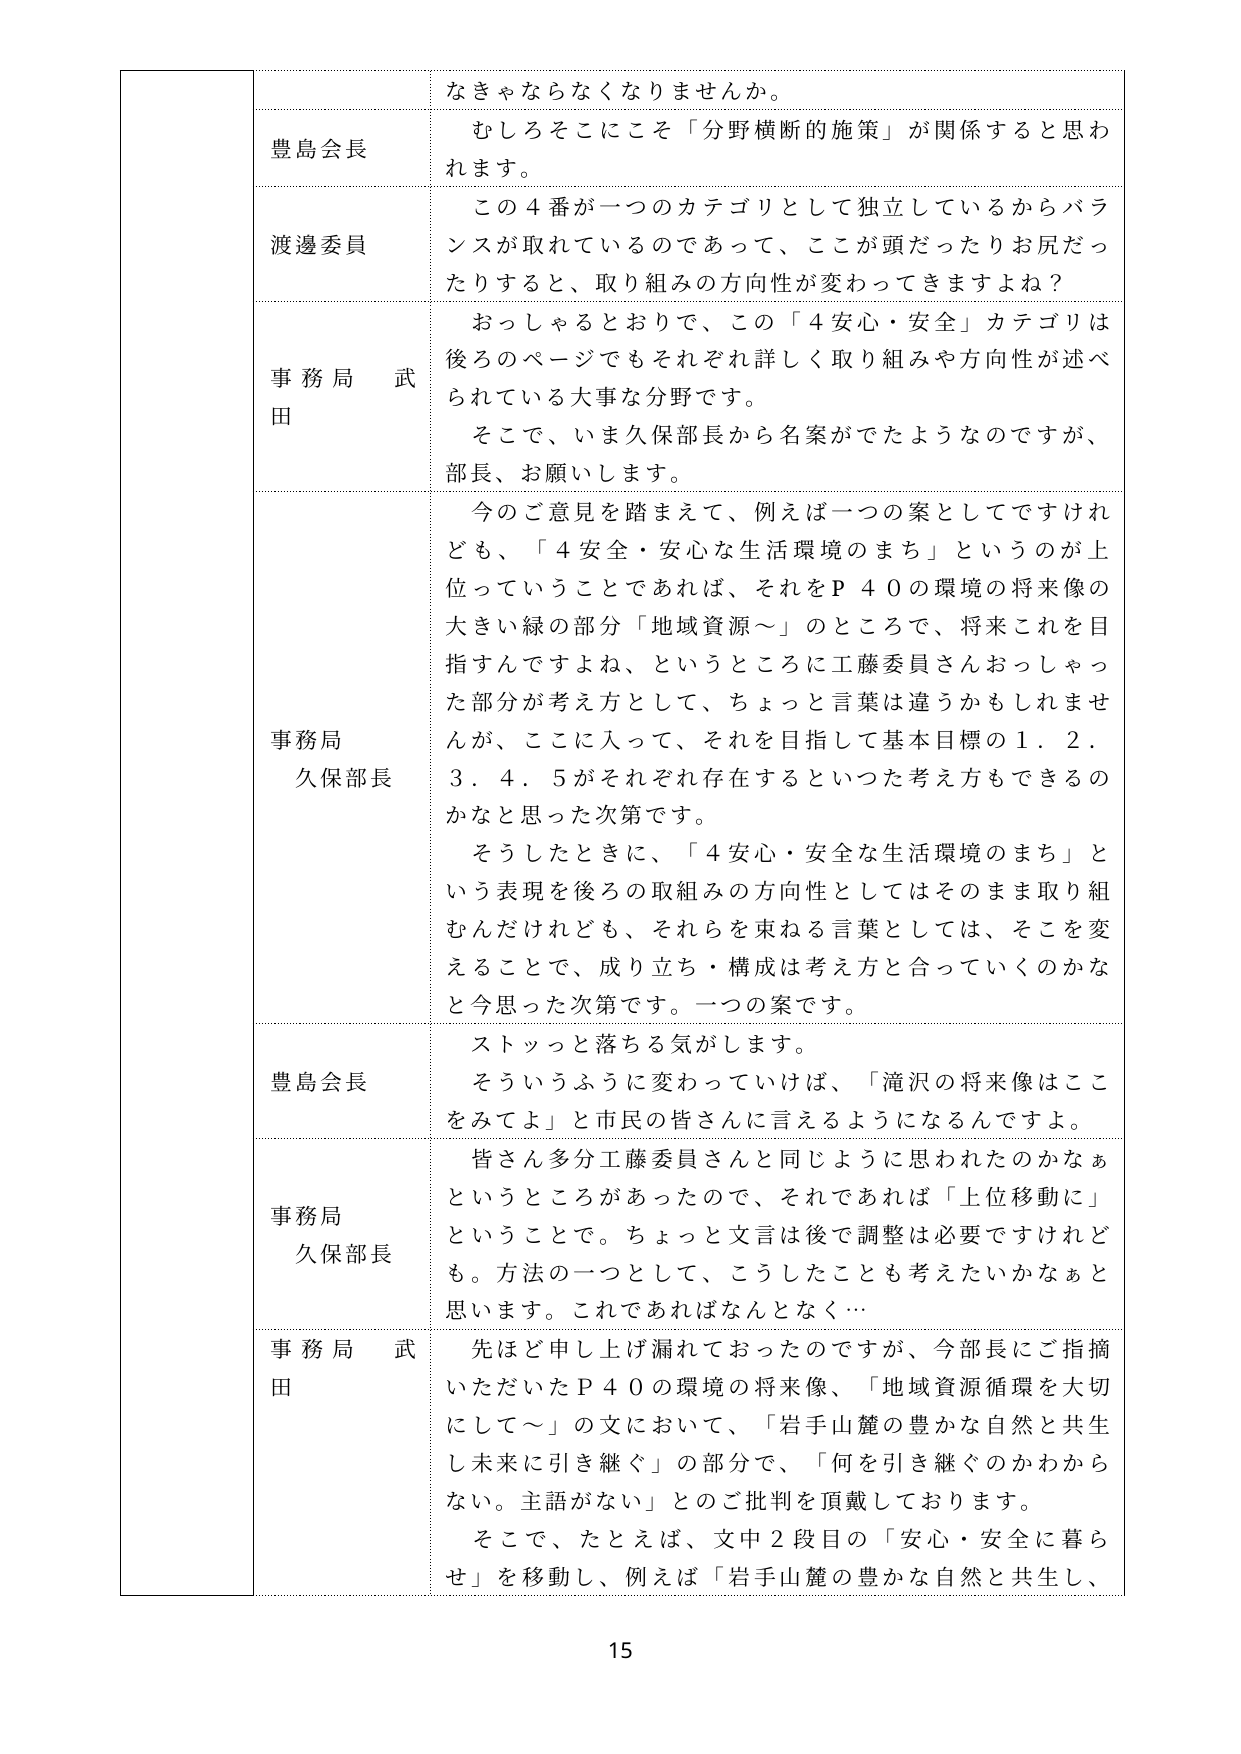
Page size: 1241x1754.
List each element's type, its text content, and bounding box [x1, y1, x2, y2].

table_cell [430, 70, 1124, 109]
table_cell むしろそこにこそ「分野横断的施策」が関係すると思われます。 [430, 109, 1124, 186]
table_cell 豊島会長 [254, 1023, 430, 1138]
table_cell 皆さん多分工藤委員さんと同じように思われたのかなぁというところがあったので、それであれば「上位移動に」ということで。ちょっと文言は後で調整は必要ですけれども。方法の一つとして、こうしたことも考えたいかなぁと思います。これであればなんとなく… [430, 1138, 1124, 1328]
table_cell おっしゃるとおりで、この「４安心・安全」カテゴリは後ろのページでもそれぞれ詳しく取り組みや方向性が述べられている大事な分野です。 そこで、いま久保部長から名案がでたようなのですが、部長、お願いします。 [430, 301, 1124, 491]
table_cell 事務局 武田 [254, 301, 430, 491]
table_cell 事務局 久保部長 [254, 1138, 430, 1328]
table_cell この４番が一つのカテゴリとして独立しているからバランスが取れているのであって、ここが頭だったりお尻だったりすると、取り組みの方向性が変わってきますよね？ [430, 186, 1124, 301]
table_cell 事務局 武田 [254, 1329, 430, 1595]
table_cell 渡邊委員 [254, 186, 430, 301]
table_cell ストッっと落ちる気がします。 そういうふうに変わっていけば、「滝沢の将来像はここをみてよ」と市民の皆さんに言えるようになるんですよ。 [430, 1023, 1124, 1138]
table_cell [430, 1329, 1124, 1595]
table_cell 渡邊委員 [254, 70, 430, 109]
table_cell 事務局 久保部長 [254, 491, 430, 1023]
table_cell 豊島会長 [254, 109, 430, 186]
table_cell 今のご意見を踏まえて、例えば一つの案としてですけれども、「４安全・安心な生活環境のまち」というのが上位っていうことであれば、それをP４０の環境の将来像の大きい緑の部分「地域資源～」のところで、将来これを目指すんですよね、というところに工藤委員さんおっしゃった部分が考え方として、ちょっと言葉は違うかもしれませんが、ここに入って、それを目指して基本目標の１．２.３．４.５がそれぞれ存在するといつた考え方もできるのかなと思った次第です。 そうしたときに、「４安心・安全な生活環境のまち」という表現を後ろの取組みの方向性としてはそのまま取り組むんだけれども、それらを束ねる言葉としては、そこを変えることで、成り立ち・構成は考え方と合っていくのかなと今思った次第です。一つの案です。 [430, 491, 1124, 1023]
